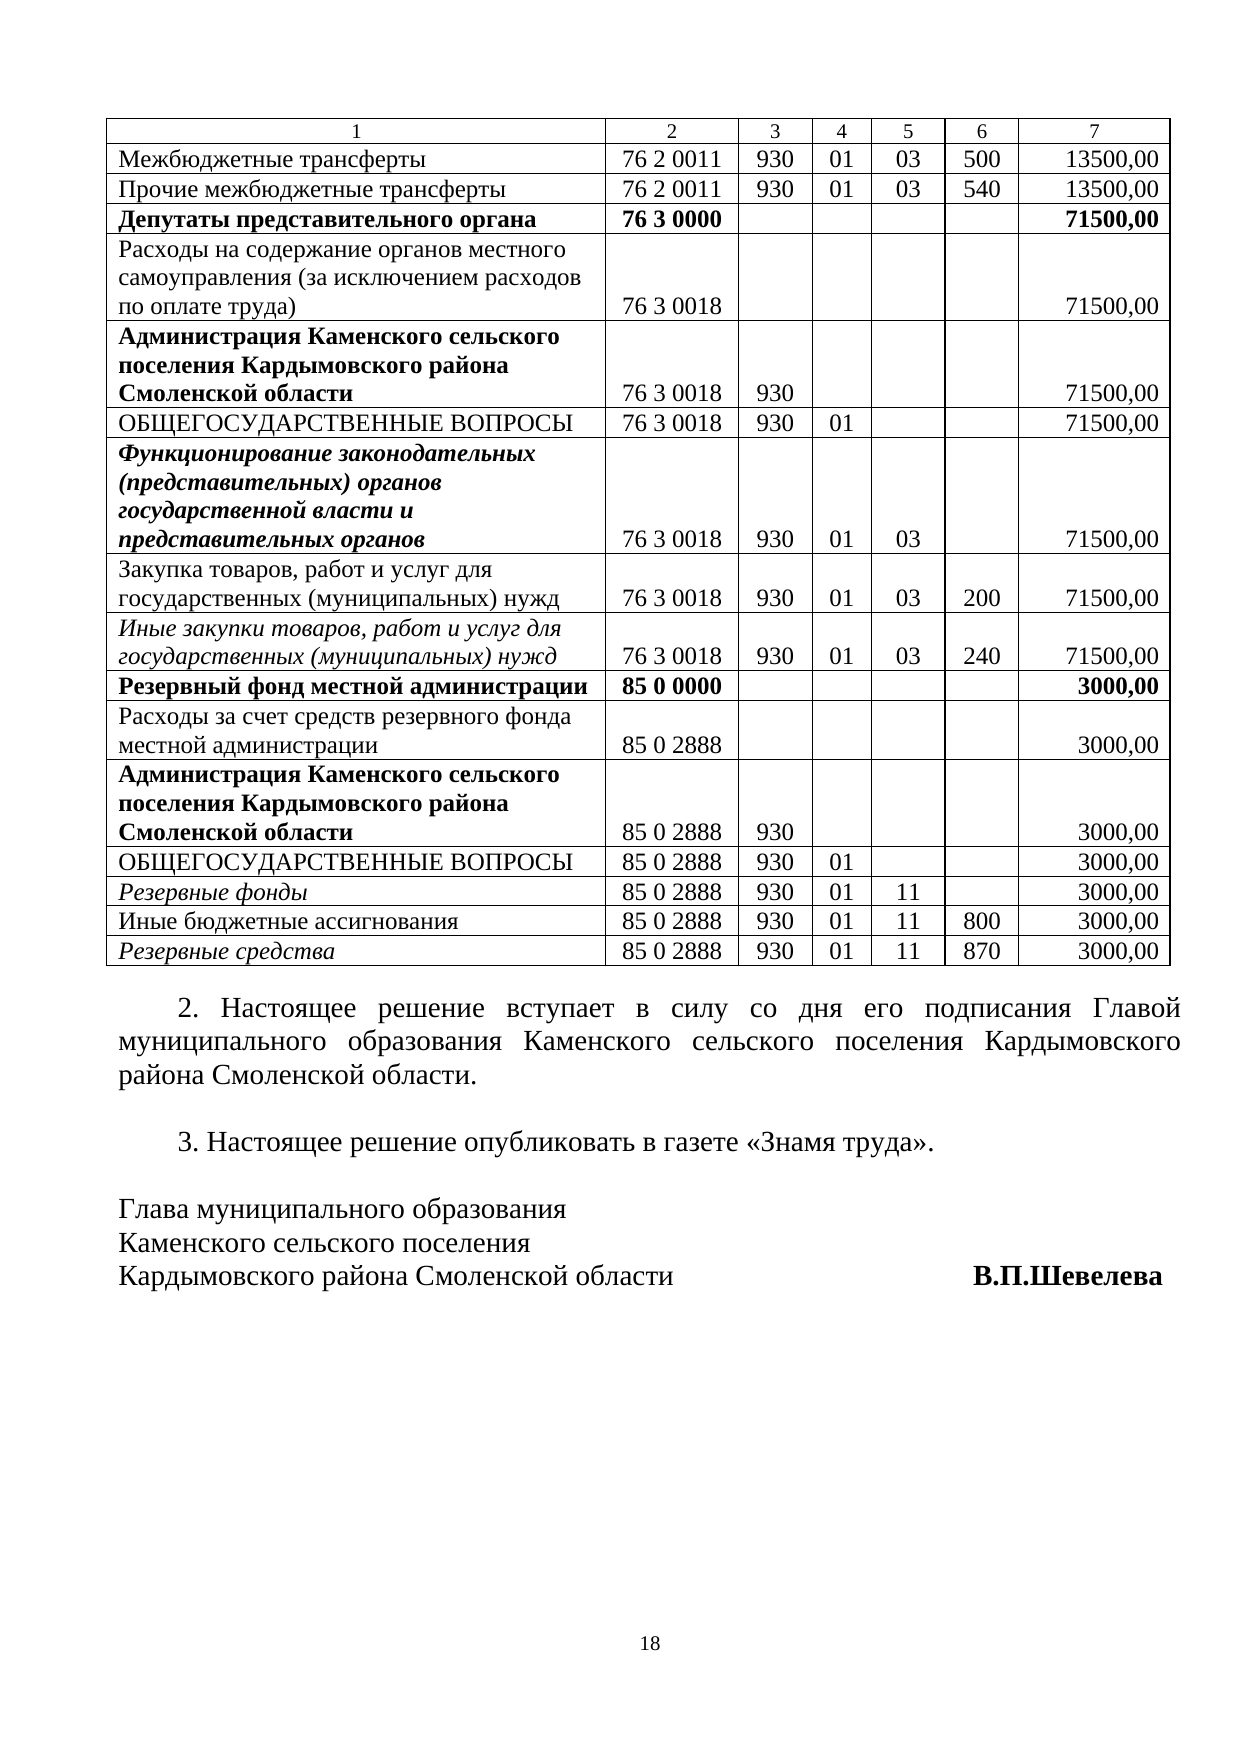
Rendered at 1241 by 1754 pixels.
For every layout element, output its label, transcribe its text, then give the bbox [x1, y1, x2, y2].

table_cell Резервные средства [107, 936, 605, 965]
table_cell 01 [813, 144, 871, 173]
table_cell 3000,00 [1019, 877, 1169, 905]
table_cell 930 [739, 554, 812, 612]
table_cell 11 [872, 906, 944, 935]
table_cell 03 [872, 613, 944, 670]
table_cell 3000,00 [1019, 906, 1169, 935]
table_cell Резервный фонд местной администрации [107, 671, 605, 700]
table_cell 85 0 2888 [606, 760, 738, 846]
table_cell 930 [739, 408, 812, 437]
table_cell Иные закупки товаров, работ и услуг для государственных (муниципальных) нужд [107, 613, 605, 670]
table_header 7 [1019, 119, 1169, 143]
table_cell [813, 204, 871, 233]
table_cell [872, 847, 944, 876]
table_cell Иные бюджетные ассигнования [107, 906, 605, 935]
table_cell 3000,00 [1019, 671, 1169, 700]
table_header 2. Настоящее решение вступает в силу со дня его подписания Главой муниципального образования Каменского сельского поселения Кардымовского района Смоленской области. 3. Настоящее решение опубликовать в газете «Знамя труда». Глава муниципального образования Каменского сельского поселения Кардымовского района Смоленской области В.П.Шевелева [103, 990, 1193, 1292]
table_cell [946, 234, 1018, 320]
table_cell 240 [946, 613, 1018, 670]
table_cell 930 [739, 174, 812, 203]
table_header 3 [739, 119, 812, 143]
table_cell 930 [739, 847, 812, 876]
table_cell 85 0 2888 [606, 877, 738, 905]
table_cell [872, 321, 944, 407]
table_cell 01 [813, 408, 871, 437]
table_cell 01 [813, 554, 871, 612]
table_cell [872, 234, 944, 320]
table_cell 11 [872, 936, 944, 965]
table_cell Резервные фонды [107, 877, 605, 905]
table_cell 71500,00 [1019, 234, 1169, 320]
table_cell [739, 701, 812, 758]
table_cell 800 [946, 906, 1018, 935]
table_cell 930 [739, 438, 812, 553]
table_header 1 [107, 119, 605, 143]
table_cell 76 3 0018 [606, 554, 738, 612]
table_cell 930 [739, 321, 812, 407]
table_cell 01 [813, 936, 871, 965]
table_cell [872, 760, 944, 846]
table_cell 76 2 0011 [606, 174, 738, 203]
table_cell [739, 204, 812, 233]
table_cell 71500,00 [1019, 613, 1169, 670]
table_header 5 [872, 119, 944, 143]
table_cell 71500,00 [1019, 554, 1169, 612]
table_cell [946, 760, 1018, 846]
table_cell 76 3 0018 [606, 234, 738, 320]
table_cell [872, 204, 944, 233]
table_cell 500 [946, 144, 1018, 173]
table_cell 3000,00 [1019, 847, 1169, 876]
table_cell [946, 204, 1018, 233]
table_cell Функционирование законодательных (представительных) органов государственной власти и представительных органов [107, 438, 605, 553]
table_header 4 [813, 119, 871, 143]
table_cell 01 [813, 174, 871, 203]
table_cell Депутаты представительного органа [107, 204, 605, 233]
table_cell 540 [946, 174, 1018, 203]
table_cell 200 [946, 554, 1018, 612]
table_cell 3000,00 [1019, 760, 1169, 846]
table_cell 03 [872, 438, 944, 553]
table_cell 01 [813, 613, 871, 670]
table_cell 76 3 0000 [606, 204, 738, 233]
table_cell 85 0 2888 [606, 701, 738, 758]
table_cell [813, 760, 871, 846]
table_cell [813, 671, 871, 700]
table_cell [813, 234, 871, 320]
table_cell 03 [872, 554, 944, 612]
table_cell 11 [872, 877, 944, 905]
table_cell 930 [739, 906, 812, 935]
table_cell [872, 408, 944, 437]
table_cell 85 0 2888 [606, 906, 738, 935]
table_cell [946, 671, 1018, 700]
table_cell 85 0 2888 [606, 847, 738, 876]
table_cell 13500,00 [1019, 174, 1169, 203]
table_cell [739, 671, 812, 700]
table_cell 71500,00 [1019, 204, 1169, 233]
table_cell 13500,00 [1019, 144, 1169, 173]
table_header 6 [946, 119, 1018, 143]
table_cell 03 [872, 144, 944, 173]
table_cell Администрация Каменского сельского поселения Кардымовского района Смоленской области [107, 760, 605, 846]
table_cell 930 [739, 760, 812, 846]
table_cell 71500,00 [1019, 408, 1169, 437]
table_cell ОБЩЕГОСУДАРСТВЕННЫЕ ВОПРОСЫ [107, 408, 605, 437]
table_cell 76 2 0011 [606, 144, 738, 173]
table_cell 930 [739, 936, 812, 965]
table_cell 3000,00 [1019, 936, 1169, 965]
table_cell [813, 701, 871, 758]
table_cell Расходы на содержание органов местного самоуправления (за исключением расходов по оплате труда) [107, 234, 605, 320]
table_cell Прочие межбюджетные трансферты [107, 174, 605, 203]
table_cell 870 [946, 936, 1018, 965]
table_cell ОБЩЕГОСУДАРСТВЕННЫЕ ВОПРОСЫ [107, 847, 605, 876]
table_cell Расходы за счет средств резервного фонда местной администрации [107, 701, 605, 758]
table_cell [946, 877, 1018, 905]
table_cell 01 [813, 847, 871, 876]
table_cell 930 [739, 144, 812, 173]
table_cell [813, 321, 871, 407]
table_cell 01 [813, 438, 871, 553]
table_cell [946, 321, 1018, 407]
table_cell 930 [739, 877, 812, 905]
table_cell [946, 847, 1018, 876]
table_cell [946, 408, 1018, 437]
table_cell 76 3 0018 [606, 613, 738, 670]
table_cell Межбюджетные трансферты [107, 144, 605, 173]
table_cell [946, 701, 1018, 758]
table_cell 76 3 0018 [606, 321, 738, 407]
table_cell 71500,00 [1019, 438, 1169, 553]
table_cell [872, 671, 944, 700]
table_header 2 [606, 119, 738, 143]
table_cell Закупка товаров, работ и услуг для государственных (муниципальных) нужд [107, 554, 605, 612]
table_cell [739, 234, 812, 320]
table_cell [946, 438, 1018, 553]
table_cell Администрация Каменского сельского поселения Кардымовского района Смоленской области [107, 321, 605, 407]
table_cell [872, 701, 944, 758]
table_cell 76 3 0018 [606, 408, 738, 437]
table_cell 01 [813, 877, 871, 905]
table_cell 85 0 2888 [606, 936, 738, 965]
table_cell 71500,00 [1019, 321, 1169, 407]
table_cell 01 [813, 906, 871, 935]
table_cell 76 3 0018 [606, 438, 738, 553]
table_cell 85 0 0000 [606, 671, 738, 700]
table_cell 930 [739, 613, 812, 670]
table_cell 03 [872, 174, 944, 203]
table_cell 3000,00 [1019, 701, 1169, 758]
